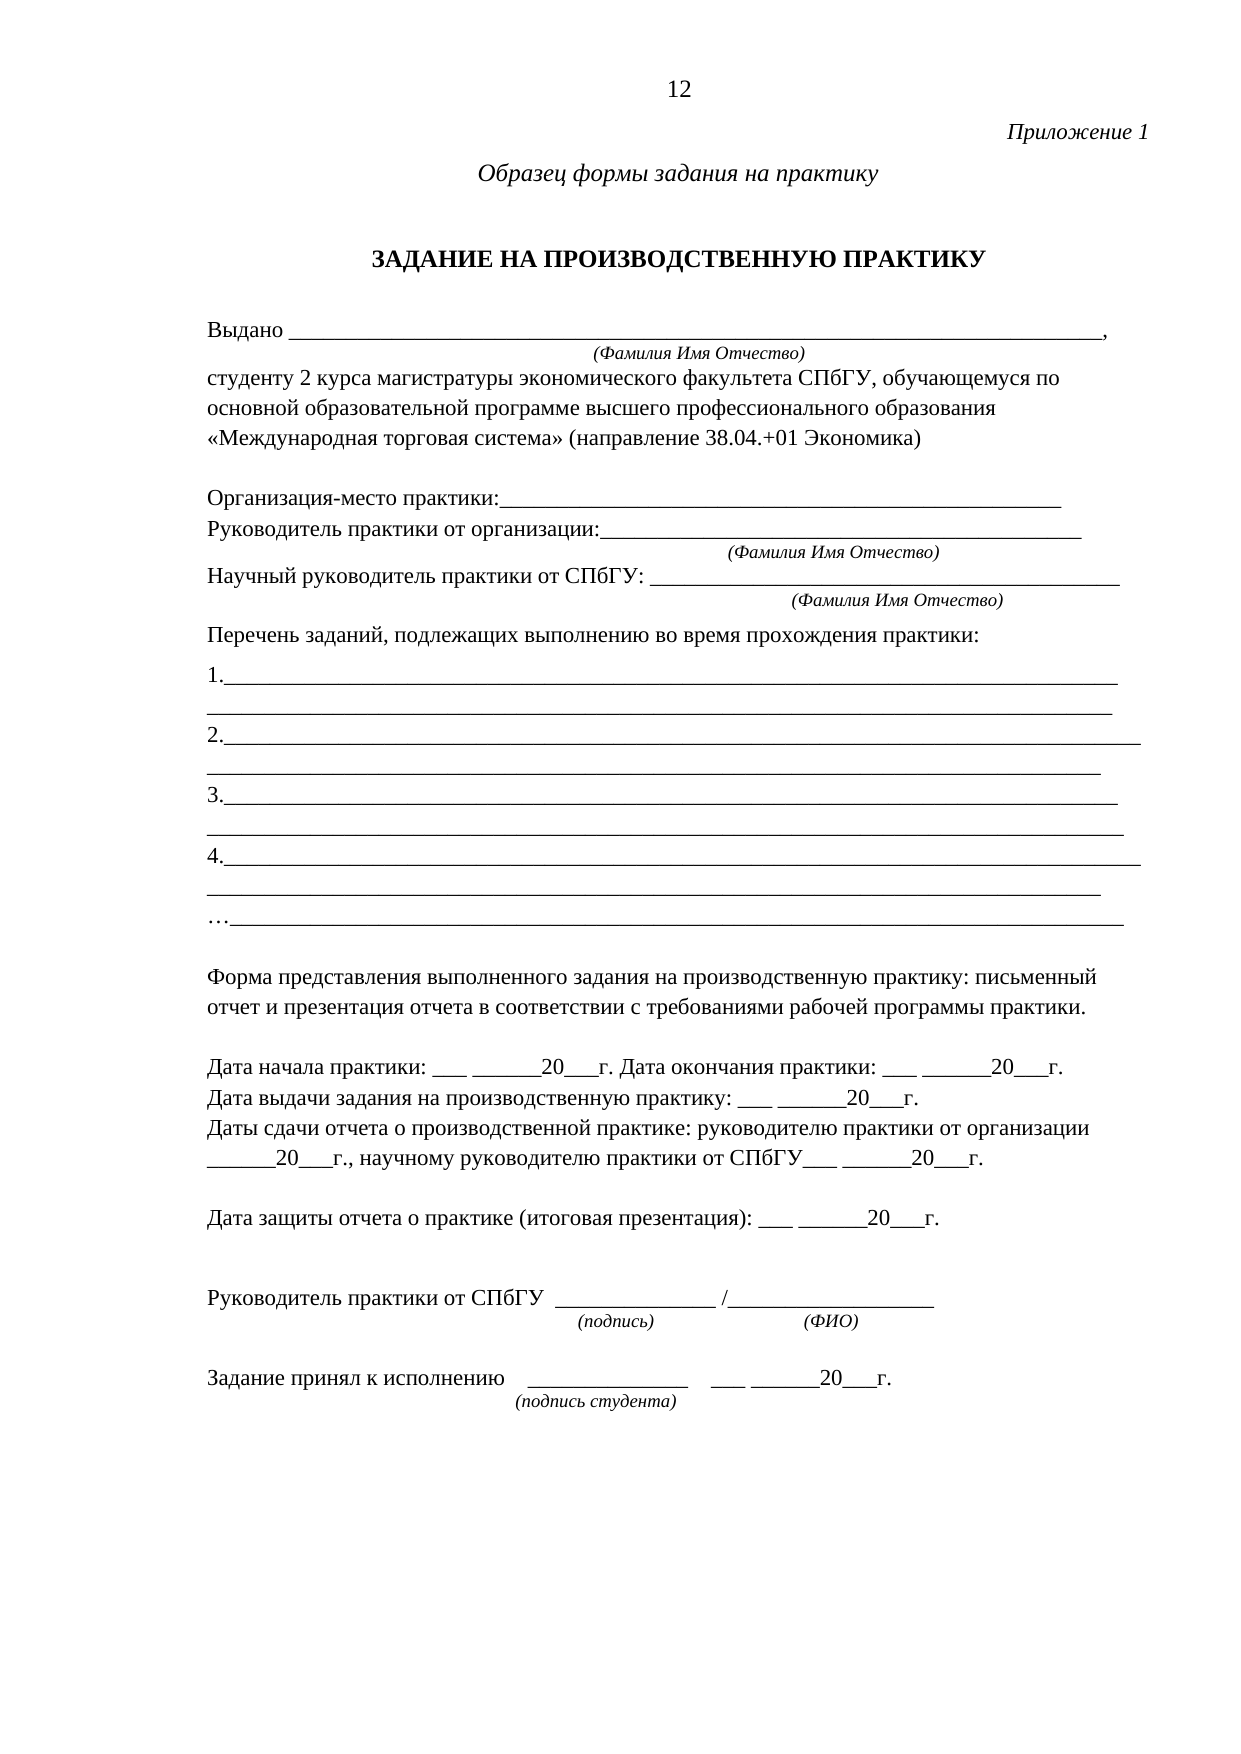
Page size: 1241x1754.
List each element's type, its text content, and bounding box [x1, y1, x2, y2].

text студенту 2 курса магистратуры экономического факультета СПбГУ, обучающемуся по основной образовательной программе высшего профессионального образования «Международная торговая система» (направление 38.04.+01 Экономика) [207, 364, 1152, 450]
text …______________________________________________________________________________ [207, 902, 1152, 929]
text Приложение 1 [207, 118, 1152, 144]
text 3.______________________________________________________________________________ [207, 782, 1152, 808]
subtitle ЗАДАНИЕ НА ПРОИЗВОДСТВЕННУЮ ПРАКТИКУ [207, 244, 1152, 273]
text (подпись) (ФИО) [207, 1310, 1152, 1331]
text Руководитель практики от организации:__________________________________________ [207, 515, 1152, 541]
text Задание принял к исполнению ______________ ___ ______20___г. [207, 1364, 1152, 1390]
text Даты сдачи отчета о производственной практике: руководителю практики от организации ______20___г., научному руководителю практики от СПбГУ___ ______20___г. [207, 1114, 1152, 1170]
text _______________________________________________________________________________ [207, 691, 1152, 717]
text Организация-место практики:_________________________________________________ [207, 484, 1152, 511]
text Выдано _______________________________________________________________________, [207, 316, 1152, 342]
text Руководитель практики от СПбГУ ______________ /__________________ [207, 1283, 1152, 1310]
text Перечень заданий, подлежащих выполнению во время прохождения практики: [207, 621, 1152, 648]
text Форма представления выполненного задания на производственную практику: письменный отчет и презентация отчета в соответствии с требованиями рабочей программы практики. [207, 963, 1152, 1019]
text 1.______________________________________________________________________________ [207, 661, 1152, 687]
text (подпись студента) [207, 1390, 1152, 1412]
text Научный руководитель практики от СПбГУ: _________________________________________ [207, 563, 1152, 589]
text 2.______________________________________________________________________________________________________________________________________________________________ [207, 721, 1152, 778]
text Дата выдачи задания на производственную практику: ___ ______20___г. [207, 1084, 1152, 1110]
text (Фамилия Имя Отчество) [207, 589, 1152, 611]
text ________________________________________________________________________________ [207, 812, 1152, 838]
text 4.______________________________________________________________________________________________________________________________________________________________ [207, 842, 1152, 898]
text (Фамилия Имя Отчество) [207, 342, 1152, 364]
text Дата начала практики: ___ ______20___г. Дата окончания практики: ___ ______20___г. [207, 1053, 1152, 1080]
subtitle Образец формы задания на практику [207, 158, 1152, 186]
text Дата защиты отчета о практике (итоговая презентация): ___ ______20___г. [207, 1204, 1152, 1231]
text (Фамилия Имя Отчество) [207, 541, 1152, 563]
